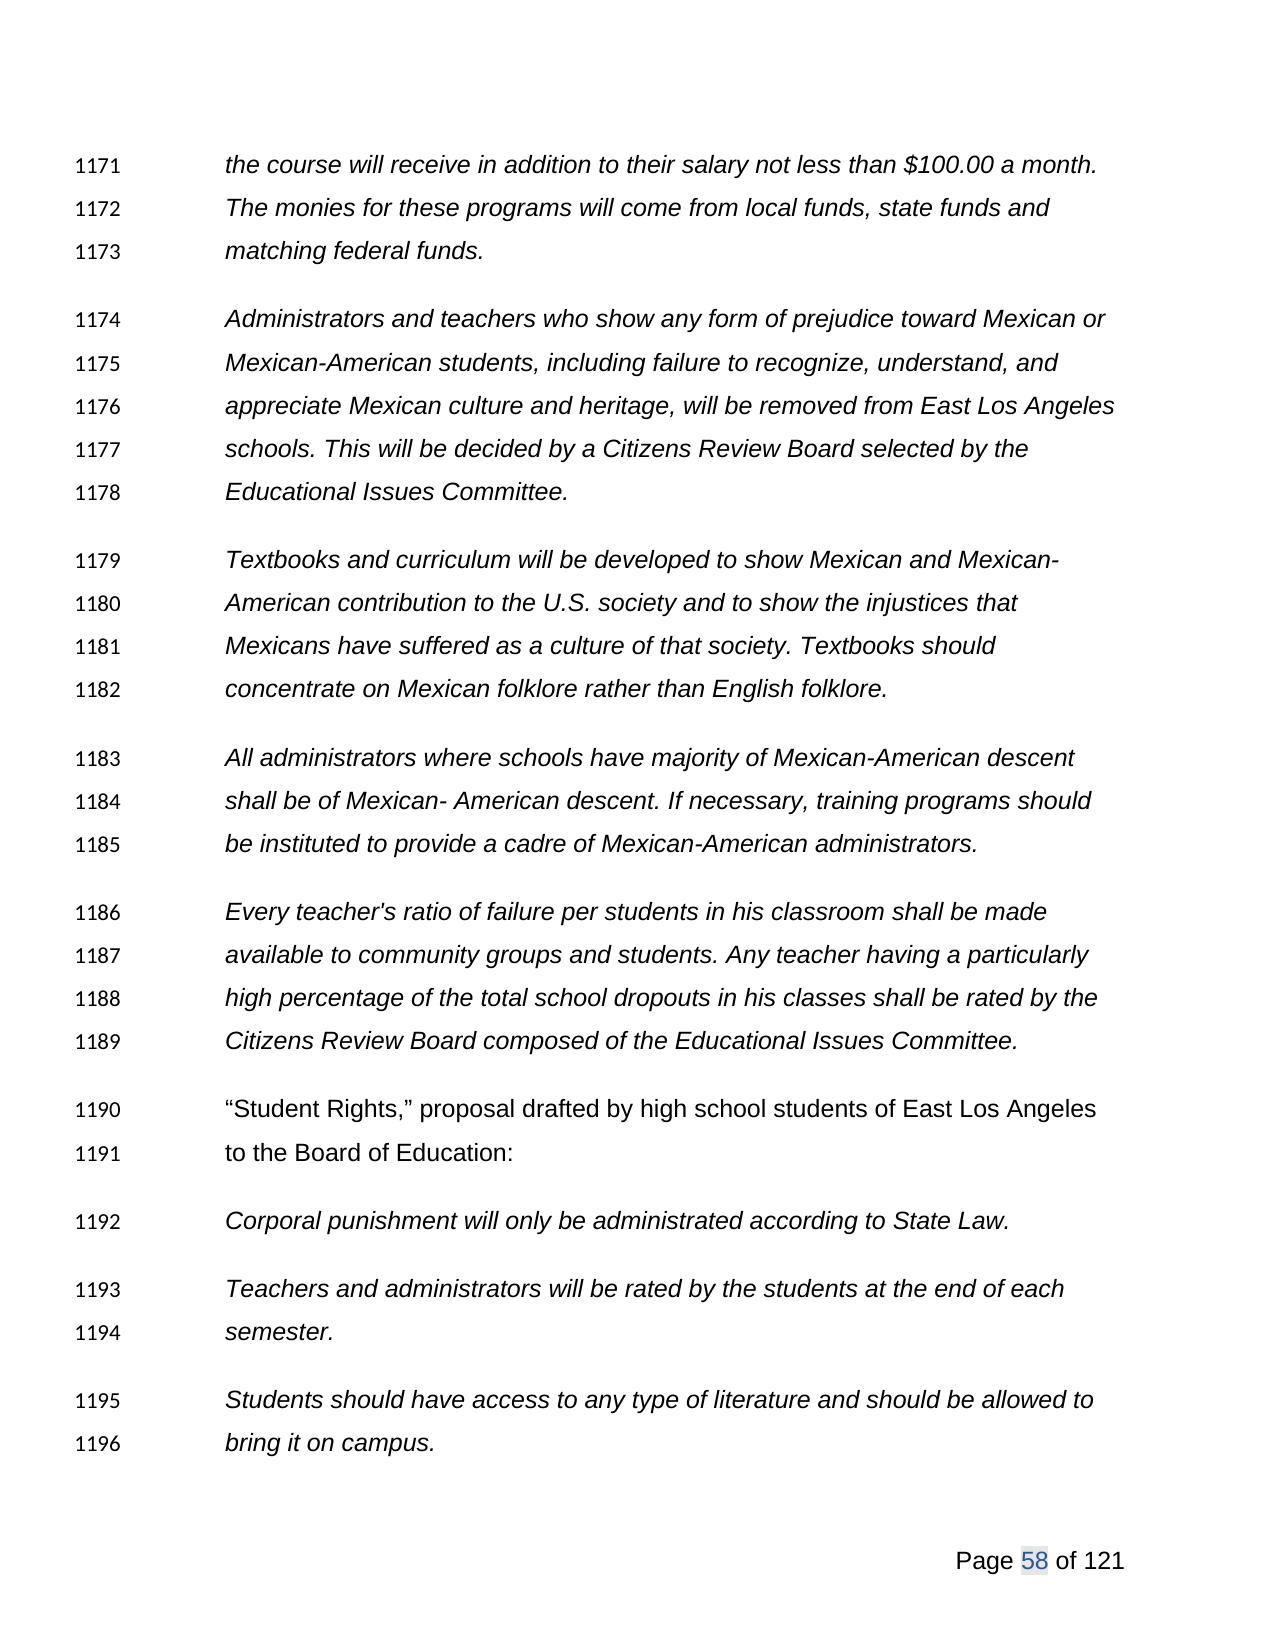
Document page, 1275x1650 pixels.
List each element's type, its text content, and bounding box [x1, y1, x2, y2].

text Administrators and teachers who show any form of prejudice toward Mexican or Mexican-American students, including failure to recognize, understand, and appreciate Mexican culture and heritage, will be removed from East Los Angeles schools. This will be decided by a Citizens Review Board selected by the Educational Issues Committee. [225, 304, 1125, 506]
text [225, 150, 1125, 265]
text Textbooks and curriculum will be developed to show Mexican and Mexican-American contribution to the U.S. society and to show the injustices that Mexicans have suffered as a culture of that society. Textbooks should concentrate on Mexican folklore rather than English folklore. [225, 545, 1125, 703]
text Every teacher's ratio of failure per students in his classroom shall be made available to community groups and students. Any teacher having a particularly high percentage of the total school dropouts in his classes shall be rated by the Citizens Review Board composed of the Educational Issues Committee. [225, 897, 1125, 1055]
text “Student Rights,” proposal drafted by high school students of East Los Angeles to the Board of Education: [225, 1094, 1125, 1166]
text All administrators where schools have majority of Mexican-American descent shall be of Mexican- American descent. If necessary, training programs should be instituted to provide a cadre of Mexican-American administrators. [225, 742, 1125, 857]
text Corporal punishment will only be administrated according to State Law. [225, 1206, 1125, 1234]
text Teachers and administrators will be rated by the students at the end of each semester. [225, 1274, 1125, 1346]
text Students should have access to any type of literature and should be allowed to bring it on campus. [225, 1385, 1125, 1457]
